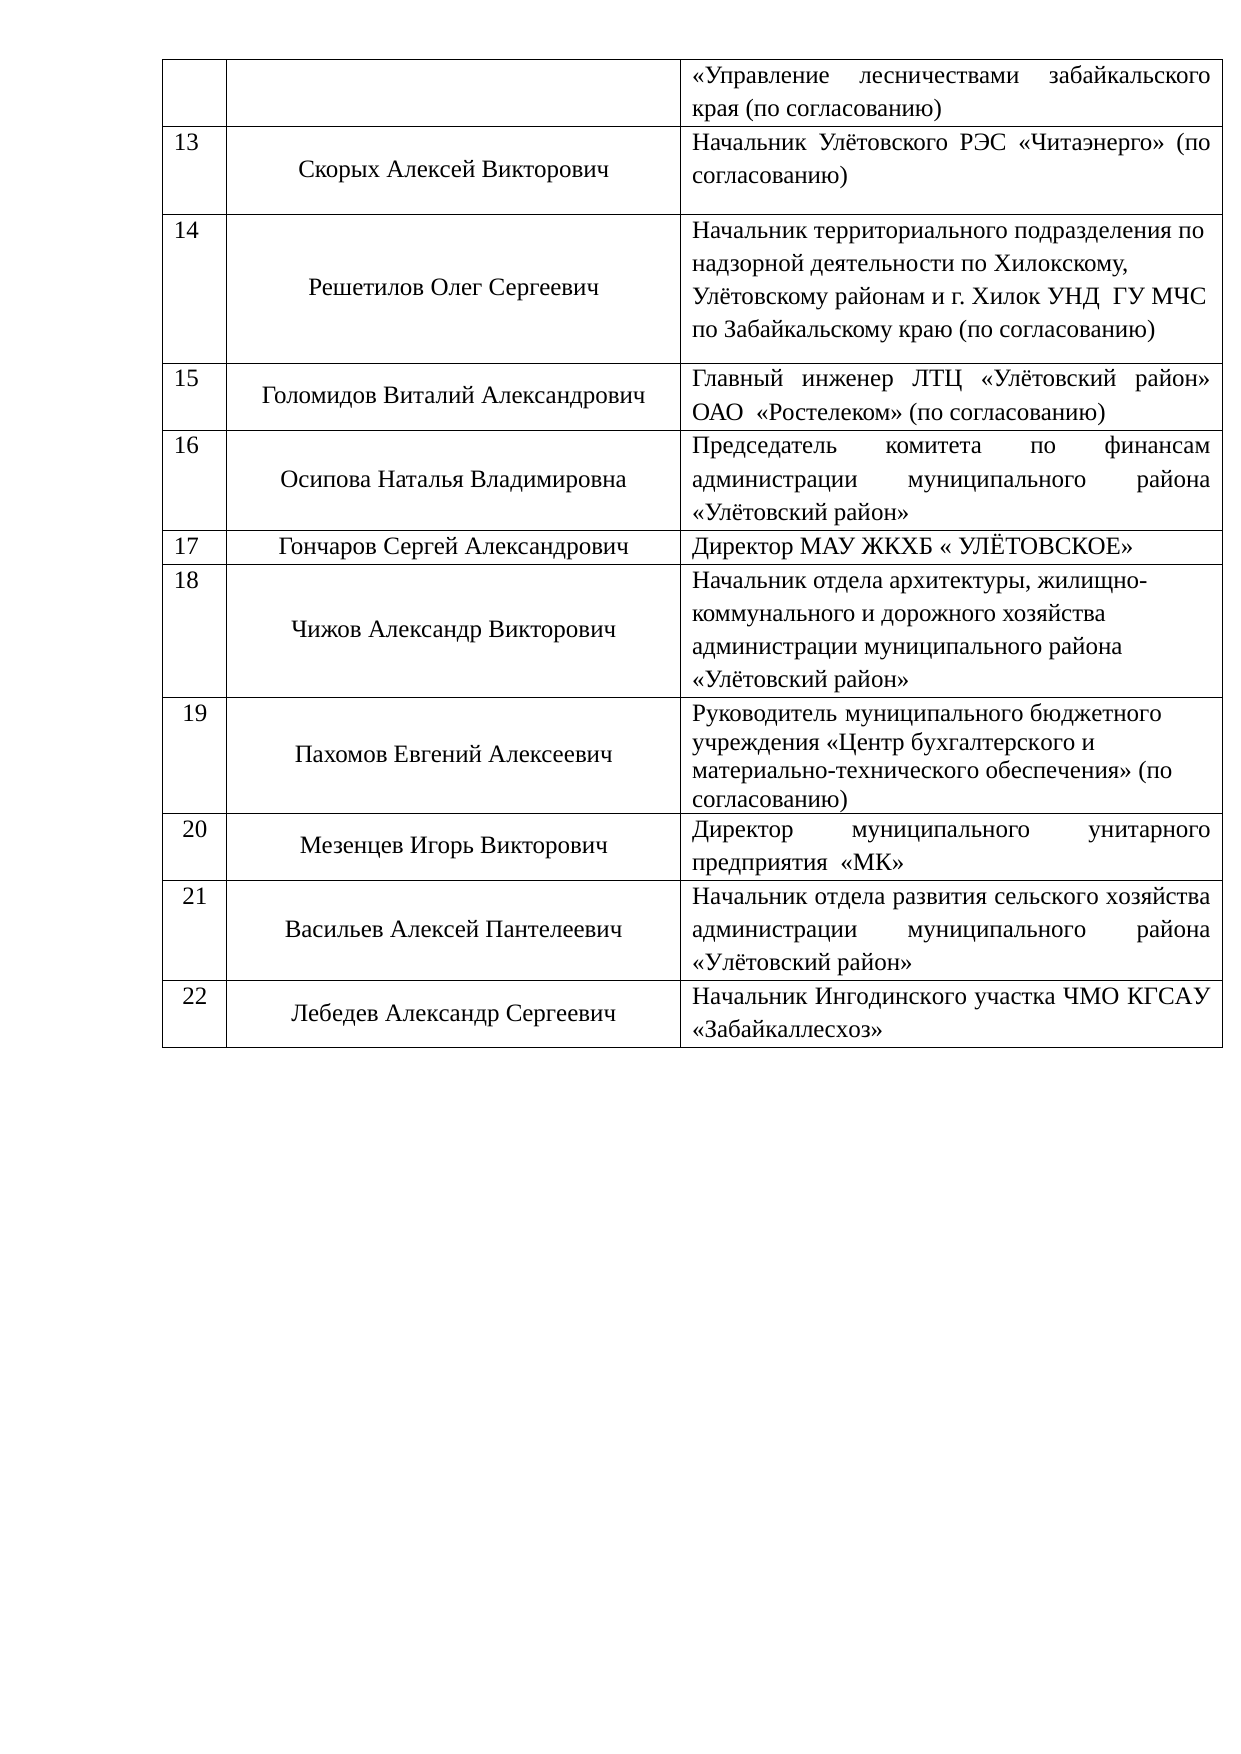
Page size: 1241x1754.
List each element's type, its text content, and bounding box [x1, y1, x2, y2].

table_cell Начальник Улётовского РЭС «Читаэнерго» (по согласованию) [681, 127, 1222, 214]
table_cell Гончаров Сергей Александрович [227, 531, 680, 564]
table_cell Главный инженер ЛТЦ «Улётовский район» ОАО «Ростелеком» (по согласованию) [681, 364, 1222, 429]
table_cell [681, 60, 1222, 126]
table_cell 16 [163, 431, 226, 530]
table_cell 18 [163, 565, 226, 697]
table_cell 17 [163, 531, 226, 564]
table_cell Начальник отдела архитектуры, жилищно-коммунального и дорожного хозяйства администрации муниципального района «Улётовский район» [681, 565, 1222, 697]
table_cell 15 [163, 364, 226, 429]
table_cell Директор муниципального унитарного предприятия «МК» [681, 814, 1222, 880]
table_cell Осипова Наталья Владимировна [227, 431, 680, 530]
table_cell Лебедев Александр Сергеевич [227, 981, 680, 1047]
table_cell 20 [163, 814, 226, 880]
table_cell Голомидов Виталий Александрович [227, 364, 680, 429]
table_cell Решетилов Олег Сергеевич [227, 215, 680, 362]
table_cell 14 [163, 215, 226, 362]
table_cell 21 [163, 881, 226, 980]
table_cell Чижов Александр Викторович [227, 565, 680, 697]
table_cell 19 [163, 698, 226, 813]
table_cell Председатель комитета по финансам администрации муниципального района «Улётовский район» [681, 431, 1222, 530]
table_cell Начальник Ингодинского участка ЧМО КГСАУ «Забайкаллесхоз» [681, 981, 1222, 1047]
table_cell 22 [163, 981, 226, 1047]
table_cell 13 [163, 127, 226, 214]
table_cell Скорых Алексей Викторович [227, 127, 680, 214]
table_cell Васильев Алексей Пантелеевич [227, 881, 680, 980]
table_cell Мезенцев Игорь Викторович [227, 814, 680, 880]
table_cell Руководитель муниципального бюджетного учреждения «Центр бухгалтерского и материально-технического обеспечения» (по согласованию) [681, 698, 1222, 813]
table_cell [227, 60, 680, 126]
table_cell Директор МАУ ЖКХБ « УЛЁТОВСКОЕ» [681, 531, 1222, 564]
table_cell Начальник территориального подразделения по надзорной деятельности по Хилокскому, Улётовскому районам и г. Хилок УНД ГУ МЧС по Забайкальскому краю (по согласованию) [681, 215, 1222, 362]
table_cell Начальник отдела развития сельского хозяйства администрации муниципального района «Улётовский район» [681, 881, 1222, 980]
table_cell 12 [163, 60, 226, 126]
table_cell Пахомов Евгений Алексеевич [227, 698, 680, 813]
